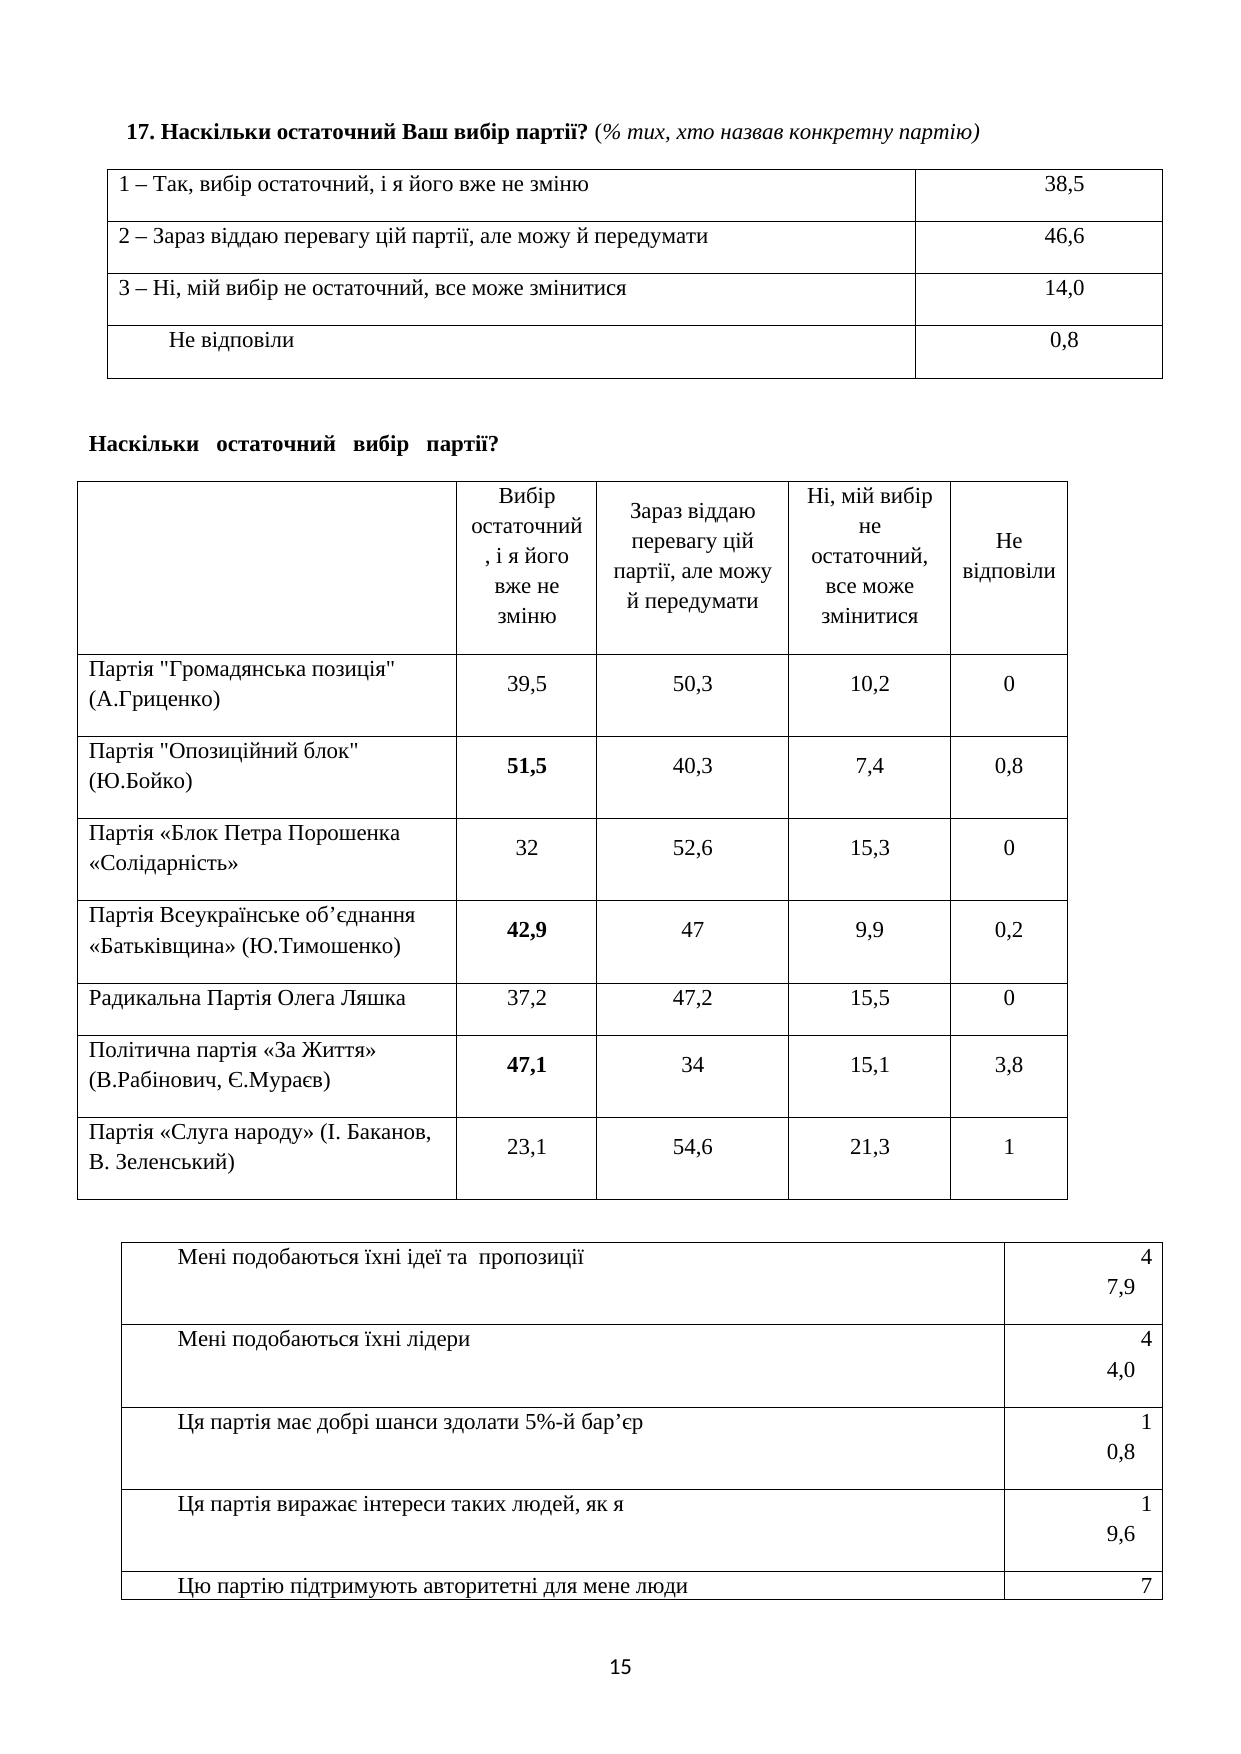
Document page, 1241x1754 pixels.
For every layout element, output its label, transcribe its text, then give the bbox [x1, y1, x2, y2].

table_cell 9,9 [789, 901, 950, 983]
table_header [78, 482, 456, 653]
table_cell 40,3 [597, 737, 788, 818]
table_cell Партія "Опозиційний блок" (Ю.Бойко) [78, 737, 456, 818]
table_cell 10,8 [1005, 1408, 1162, 1489]
table_header Мені подобаються їхні ідеї та пропозиції [122, 1243, 1004, 1324]
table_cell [122, 1572, 1004, 1599]
table_cell Ця партія має добрі шанси здолати 5%-й бар’єр [122, 1408, 1004, 1489]
table_cell 51,5 [457, 737, 596, 818]
table_cell 3,8 [951, 1036, 1067, 1117]
table_cell 2 – Зараз віддаю перевагу цій партії, але можу й передумати [108, 222, 915, 273]
table_cell 19,6 [1005, 1490, 1162, 1571]
table_cell 10,2 [789, 655, 950, 736]
table_cell 47,2 [597, 984, 788, 1035]
table_cell 32 [457, 819, 596, 900]
table_cell 7,1 [1005, 1572, 1162, 1599]
table_cell Партія «Блок Петра Порошенка «Солідарність» [78, 819, 456, 900]
table_cell 15,3 [789, 819, 950, 900]
table_cell Політична партія «За Життя» (В.Рабінович, Є.Мураєв) [78, 1036, 456, 1117]
table_header 47,9 [1005, 1243, 1162, 1324]
table_cell 0 [951, 655, 1067, 736]
table_cell Мені подобаються їхні лідери [122, 1325, 1004, 1407]
table_cell 42,9 [457, 901, 596, 983]
table_cell 54,6 [597, 1118, 788, 1199]
table_cell 0 [951, 819, 1067, 900]
table_cell 3 – Ні, мій вибір не остаточний, все може змінитися [108, 274, 915, 325]
table_cell 15,1 [789, 1036, 950, 1117]
table_cell 14,0 [916, 274, 1162, 325]
table_cell 23,1 [457, 1118, 596, 1199]
table_header Вибір остаточний, і я його вже не зміню [457, 482, 596, 653]
table_cell 0,8 [916, 326, 1162, 377]
table_cell 15,5 [789, 984, 950, 1035]
table_cell 52,6 [597, 819, 788, 900]
table_cell 46,6 [916, 222, 1162, 273]
table_header 1 – Так, вибір остаточний, і я його вже не зміню [108, 170, 915, 221]
table_cell 0,8 [951, 737, 1067, 818]
table_cell Не відповіли [108, 326, 915, 377]
table_cell 1 [951, 1118, 1067, 1199]
table_header Зараз віддаю перевагу цій партії, але можу й передумати [597, 482, 788, 653]
table_cell 0 [951, 984, 1067, 1035]
table_cell Ця партія виражає інтереси таких людей, як я [122, 1490, 1004, 1571]
table_cell Партія "Громадянська позиція" (А.Гриценко) [78, 655, 456, 736]
table_cell Радикальна Партія Олега Ляшка [78, 984, 456, 1035]
table_header Не відповіли [951, 482, 1067, 653]
table_cell 44,0 [1005, 1325, 1162, 1407]
table_header Ні, мій вибір не остаточний, все може змінитися [789, 482, 950, 653]
table_cell 39,5 [457, 655, 596, 736]
table_cell 47 [597, 901, 788, 983]
text Наскільки остаточний вибір партії? [89, 429, 1152, 456]
table_cell 7,4 [789, 737, 950, 818]
table_cell 37,2 [457, 984, 596, 1035]
table_header 38,5 [916, 170, 1162, 221]
table_cell 0,2 [951, 901, 1067, 983]
text 17. Наскільки остаточний Ваш вибір партії? (% тих, хто назвав конкретну партію) [126, 118, 1152, 144]
table_cell 34 [597, 1036, 788, 1117]
table_cell 50,3 [597, 655, 788, 736]
table_cell Партія «Слуга народу» (І. Баканов, В. Зеленський) [78, 1118, 456, 1199]
table_cell 21,3 [789, 1118, 950, 1199]
table_cell Партія Всеукраїнське об’єднання «Батьківщина» (Ю.Тимошенко) [78, 901, 456, 983]
table_cell 47,1 [457, 1036, 596, 1117]
